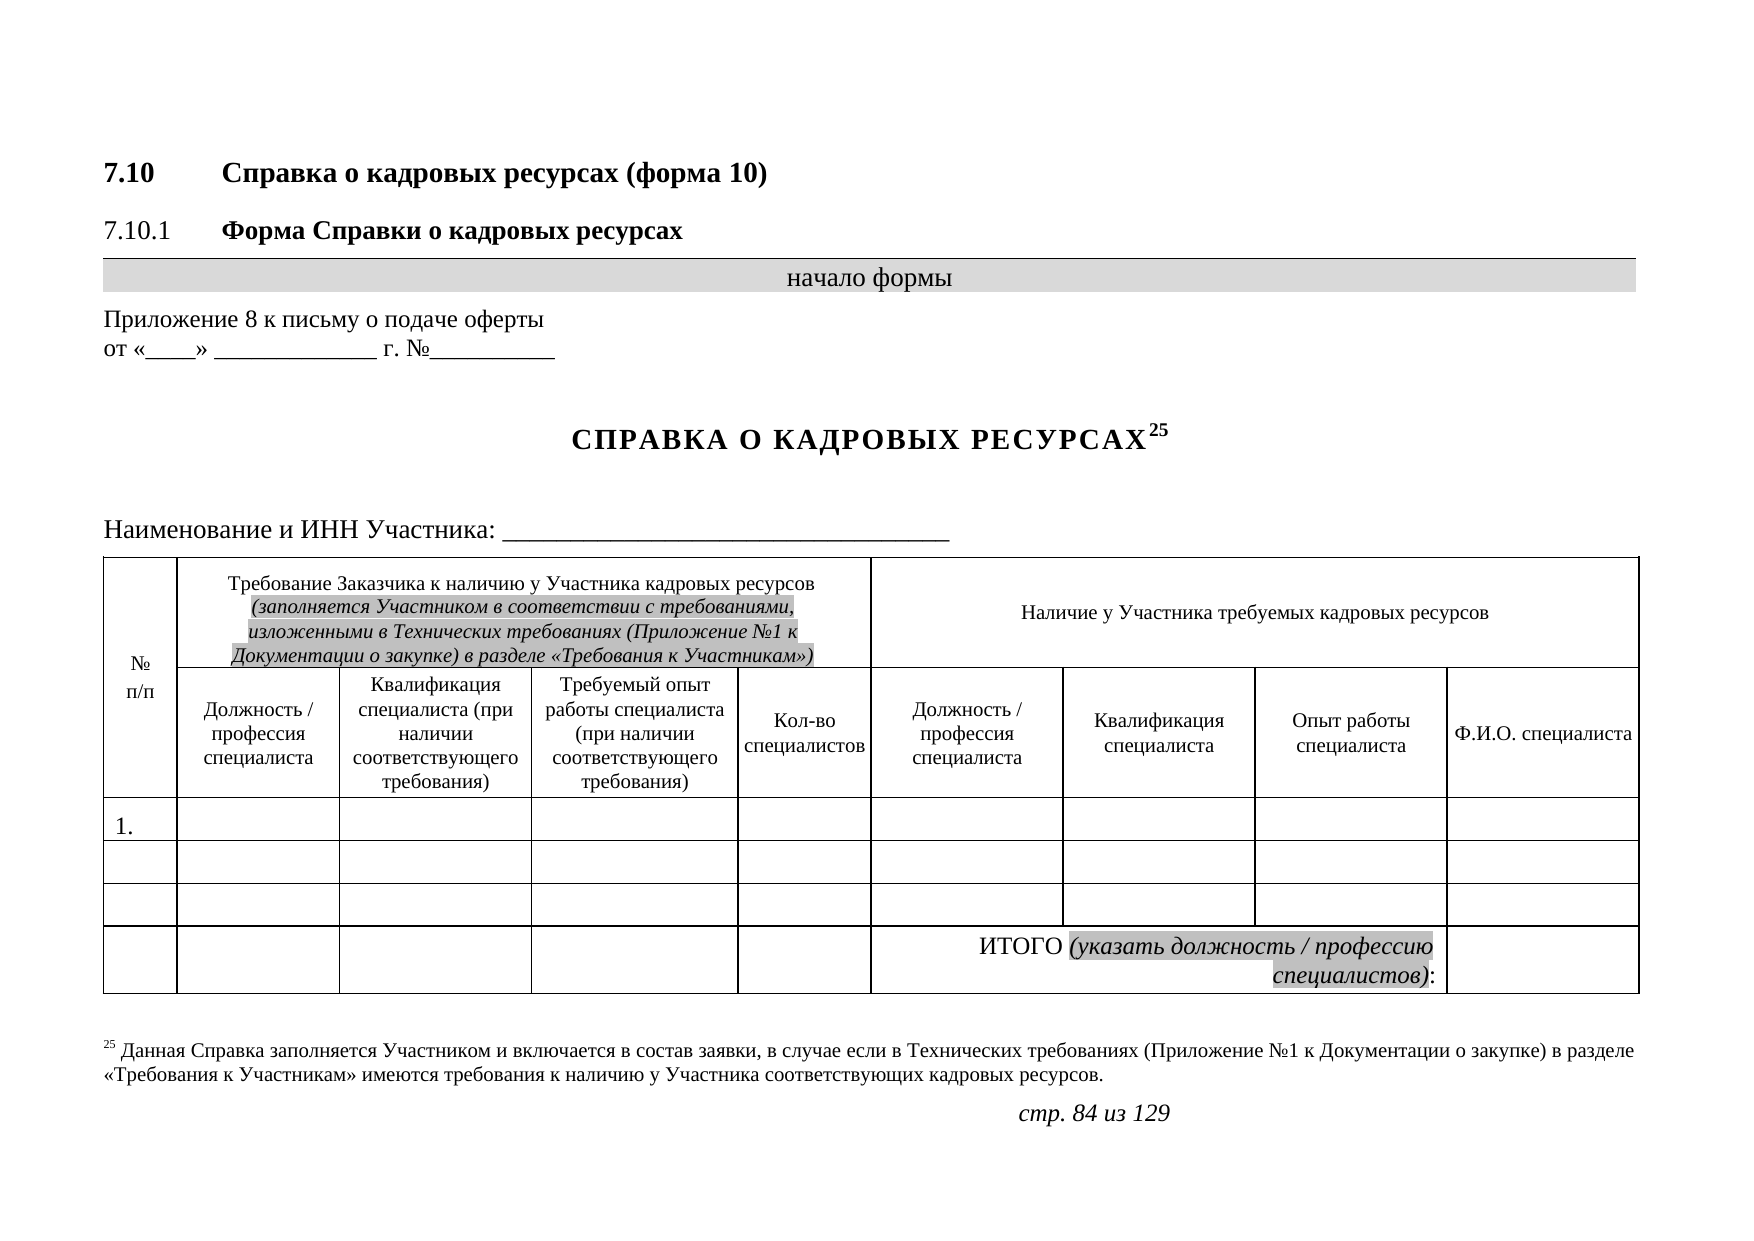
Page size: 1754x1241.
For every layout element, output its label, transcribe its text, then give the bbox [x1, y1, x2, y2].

table_cell Квалификация специалиста [1064, 668, 1254, 797]
table_cell [178, 927, 339, 993]
text Приложение 8 к письму о подаче оферты от «____» _____________ г. №__________ [103, 304, 1636, 362]
table_cell [739, 841, 870, 882]
table_cell Требуемый опыт работы специалиста (при наличии соответствующего требования) [532, 668, 737, 797]
table_cell Опыт работы специалиста [1256, 668, 1446, 797]
text Форма Справки о кадровых ресурсах [103, 214, 1636, 245]
subtitle Справка о кадровых ресурсах (форма 10) [103, 156, 1636, 189]
table_cell [532, 798, 737, 840]
table_cell [532, 841, 737, 882]
table_cell Квалификация специалиста (при наличии соответствующего требования) [340, 668, 531, 797]
table_cell [1448, 798, 1638, 840]
table_cell [872, 841, 1062, 882]
table_cell [1256, 884, 1446, 925]
table_cell Ф.И.О. специалиста [1448, 668, 1638, 797]
table_cell [739, 884, 870, 925]
table_cell [1448, 884, 1638, 925]
table_cell [872, 884, 1062, 925]
table_cell [1256, 841, 1446, 882]
table_cell Должность / профессия специалиста [178, 668, 339, 797]
table_cell [340, 927, 531, 993]
text Справка о кадровых ресурсах [103, 418, 1636, 457]
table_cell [872, 927, 1446, 993]
table_cell [1448, 841, 1638, 882]
table_cell [1064, 884, 1254, 925]
text начало формы [103, 259, 1636, 292]
table_cell [532, 884, 737, 925]
table_cell [104, 927, 176, 993]
table_cell [872, 798, 1062, 840]
table_cell [1448, 927, 1638, 993]
table_cell [340, 798, 531, 840]
table_cell [104, 841, 176, 882]
table_cell [340, 841, 531, 882]
table_header Требование Заказчика к наличию у Участника кадровых ресурсов (заполняется Участником в соответствии с требованиями, изложенными в Технических требованиях (Приложение №1 к Документации о закупке) в разделе «Требования к Участникам») [178, 558, 870, 667]
table_cell [104, 798, 176, 840]
table_header Наличие у Участника требуемых кадровых ресурсов [872, 558, 1638, 667]
text Наименование и ИНН Участника: _________________________________ [103, 513, 1636, 544]
table_cell [178, 798, 339, 840]
table_cell [340, 884, 531, 925]
table_cell Должность / профессия специалиста [872, 668, 1062, 797]
table_header № п/п [104, 558, 176, 797]
table_cell [178, 841, 339, 882]
table_cell [739, 798, 870, 840]
table_cell [1064, 798, 1254, 840]
table_cell [104, 884, 176, 925]
table_cell [532, 927, 737, 993]
table_cell [1064, 841, 1254, 882]
table_cell [739, 927, 870, 993]
table_cell Кол-во специалистов [739, 668, 870, 797]
table_cell [1256, 798, 1446, 840]
table_cell [178, 884, 339, 925]
